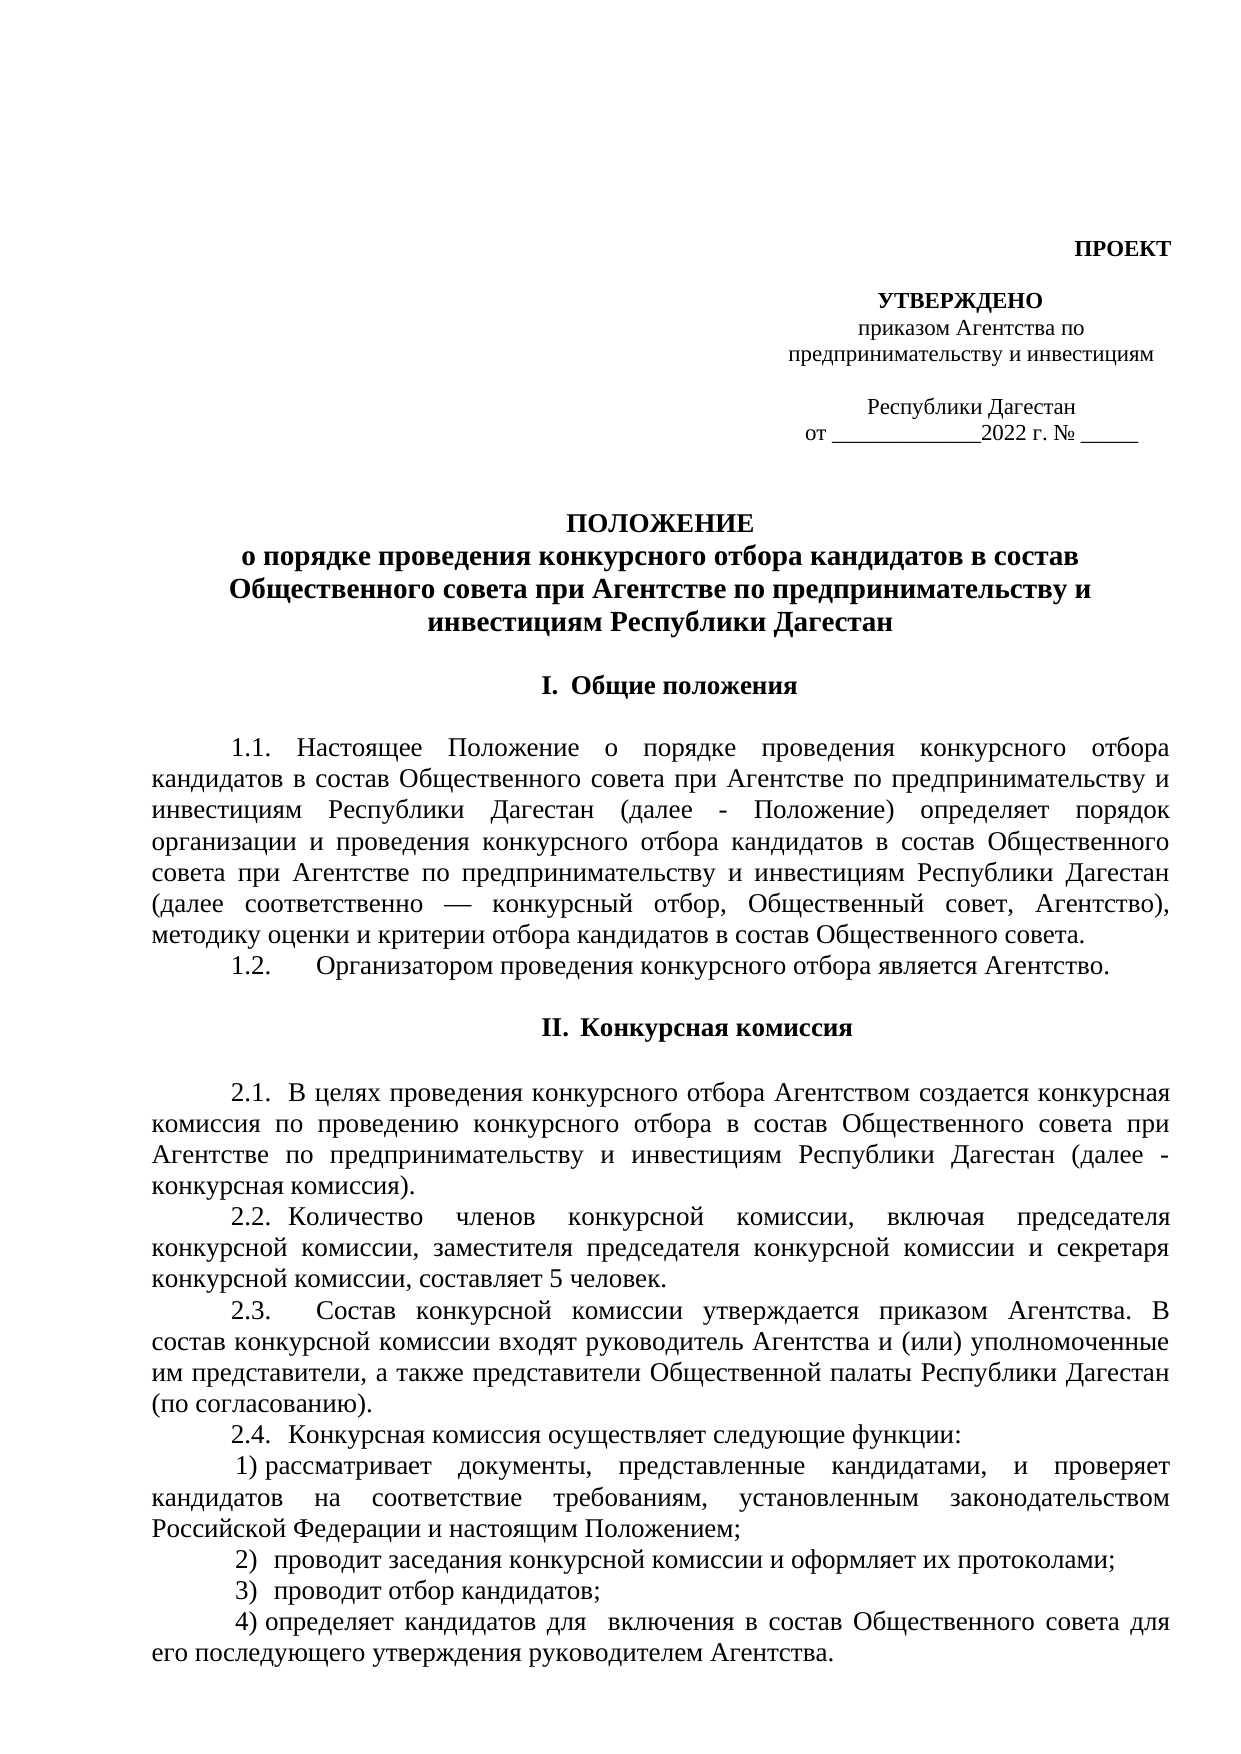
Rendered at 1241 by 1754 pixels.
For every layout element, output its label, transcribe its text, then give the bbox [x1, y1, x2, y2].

list Общие положения [541, 669, 1171, 700]
text о порядке проведения конкурсного отбора кандидатов в состав Общественного совета при Агентстве по предпринимательству и инвестициям Республики Дагестан [151, 539, 1169, 638]
text ПОЛОЖЕНИЕ [151, 506, 1169, 539]
list проводит заседания конкурсной комиссии и оформляет их протоколами; [151, 1543, 1171, 1574]
list Конкурсная комиссия осуществляет следующие функции: [151, 1418, 1171, 1449]
text 1.1. Настоящее Положение о порядке проведения конкурсного отбора кандидатов в состав Общественного совета при Агентстве по предпринимательству и инвестициям Республики Дагестан (далее - Положение) определяет порядок организации и проведения конкурсного отбора кандидатов в состав Общественного совета при Агентстве по предпринимательству и инвестициям Республики Дагестан (далее соответственно — конкурсный отбор, Общественный совет, Агентство), методику оценки и критерии отбора кандидатов в состав Общественного совета. [151, 731, 1171, 949]
list Конкурсная комиссия [541, 1010, 1171, 1043]
text УТВЕРЖДЕНО [772, 288, 1171, 314]
list В целях проведения конкурсного отбора Агентством создается конкурсная комиссия по проведению конкурсного отбора в состав Общественного совета при Агентстве по предпринимательству и инвестициям Республики Дагестан (далее - конкурсная комиссия). [151, 1076, 1171, 1200]
list рассматривает документы, представленные кандидатами, и проверяет кандидатов на соответствие требованиям, установленным законодательством Российской Федерации и настоящим Положением; [151, 1449, 1171, 1543]
text Республики Дагестан [772, 393, 1171, 419]
text ПРОЕКТ [772, 235, 1171, 261]
list Количество членов конкурсной комиссии, включая председателя конкурсной комиссии, заместителя председателя конкурсной комиссии и секретаря конкурсной комиссии, составляет 5 человек. [151, 1200, 1171, 1294]
text от _____________2022 г. № _____ [772, 419, 1171, 446]
text приказом Агентства по предпринимательству и инвестициям [772, 314, 1171, 367]
list определяет кандидатов для включения в состав Общественного совета для его последующего утверждения руководителем Агентства. [151, 1605, 1171, 1667]
list проводит отбор кандидатов; [151, 1574, 1171, 1605]
list Организатором проведения конкурсного отбора является Агентство. [151, 949, 1171, 980]
list Состав конкурсной комиссии утверждается приказом Агентства. В состав конкурсной комиссии входят руководитель Агентства и (или) уполномоченные им представители, а также представители Общественной палаты Республики Дагестан (по согласованию). [151, 1294, 1171, 1418]
